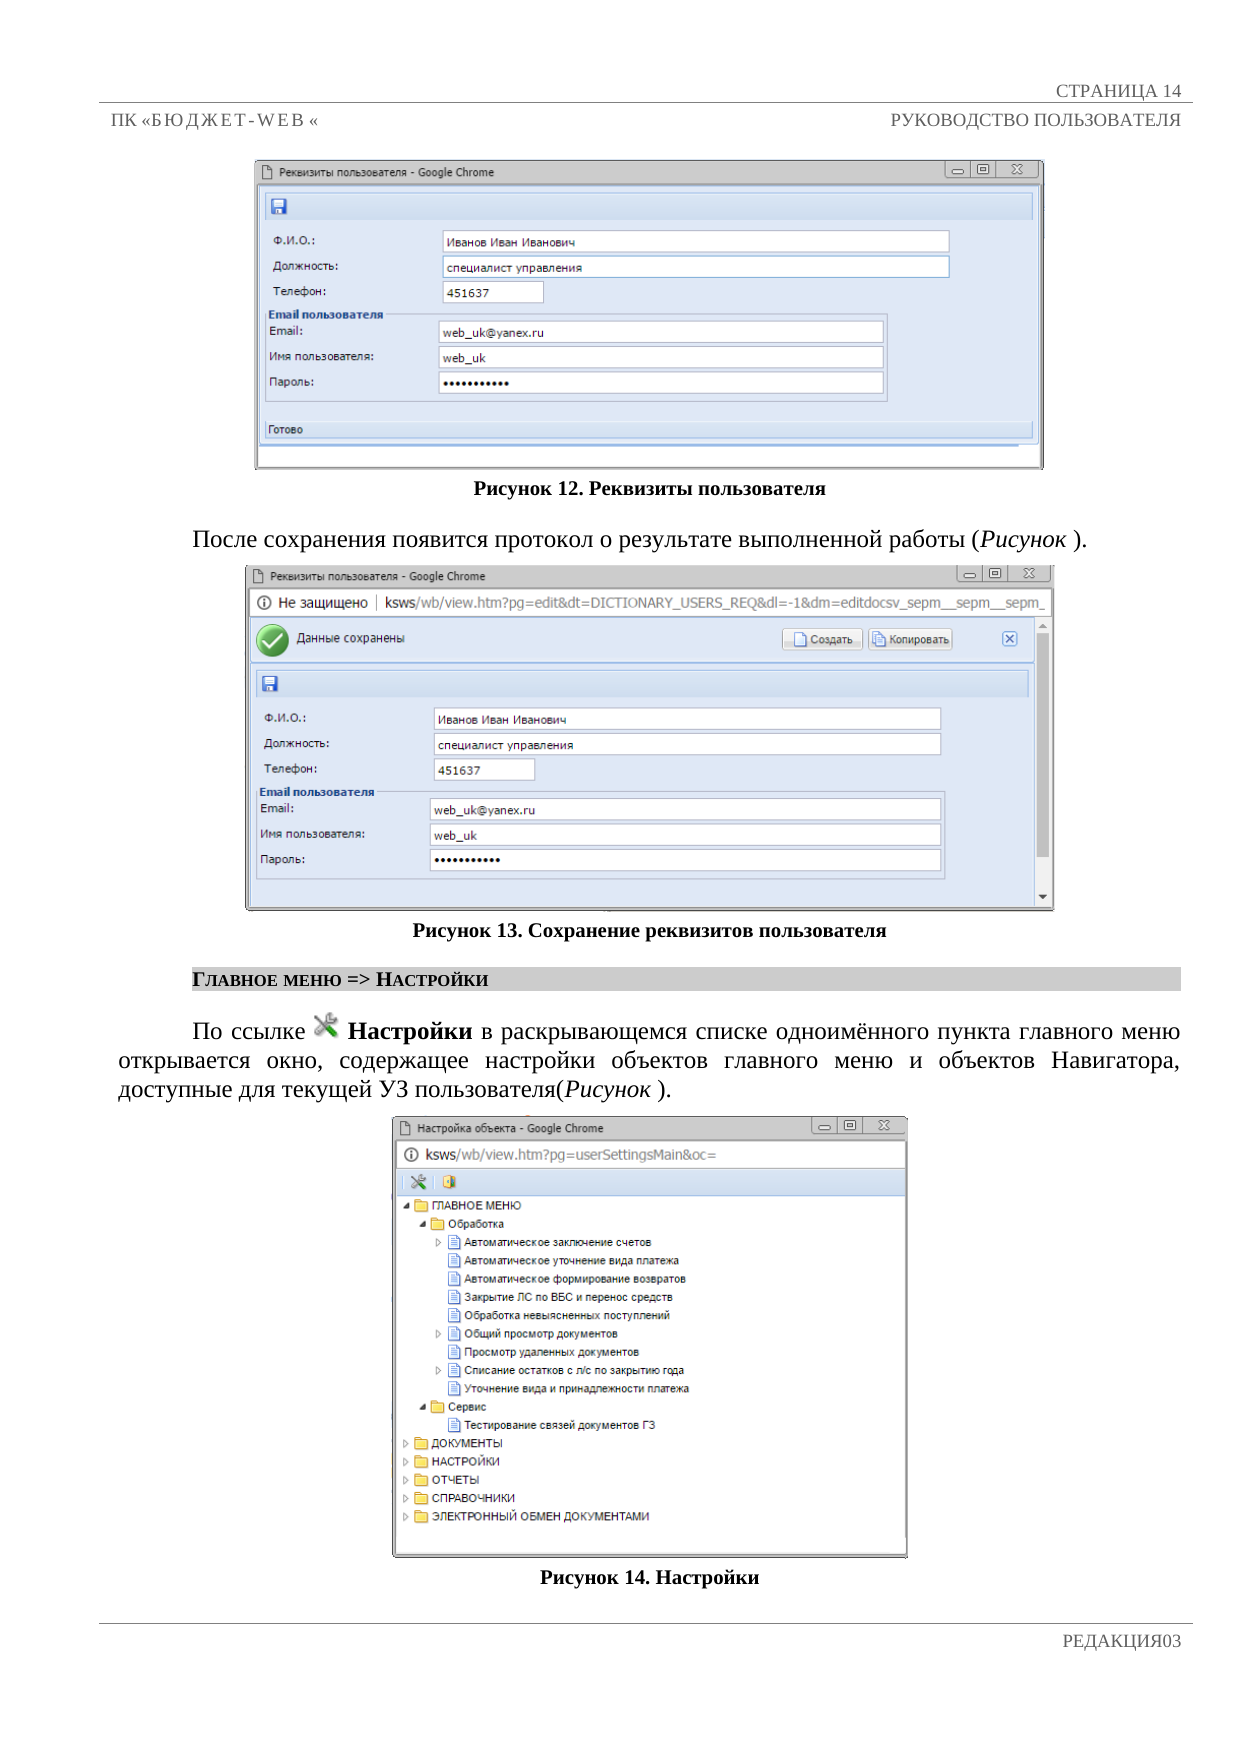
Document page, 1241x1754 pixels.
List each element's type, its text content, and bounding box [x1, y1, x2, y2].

picture [254, 159, 1045, 470]
picture [244, 565, 1055, 912]
picture [391, 1115, 908, 1559]
picture [305, 1011, 342, 1040]
text 13. Сохранение реквизитов пользователя [118, 918, 1181, 942]
text 12. Реквизиты пользователя [118, 476, 1181, 499]
text Главное меню => Настройки [192, 967, 1181, 991]
text 14. Настройки [118, 1565, 1181, 1589]
